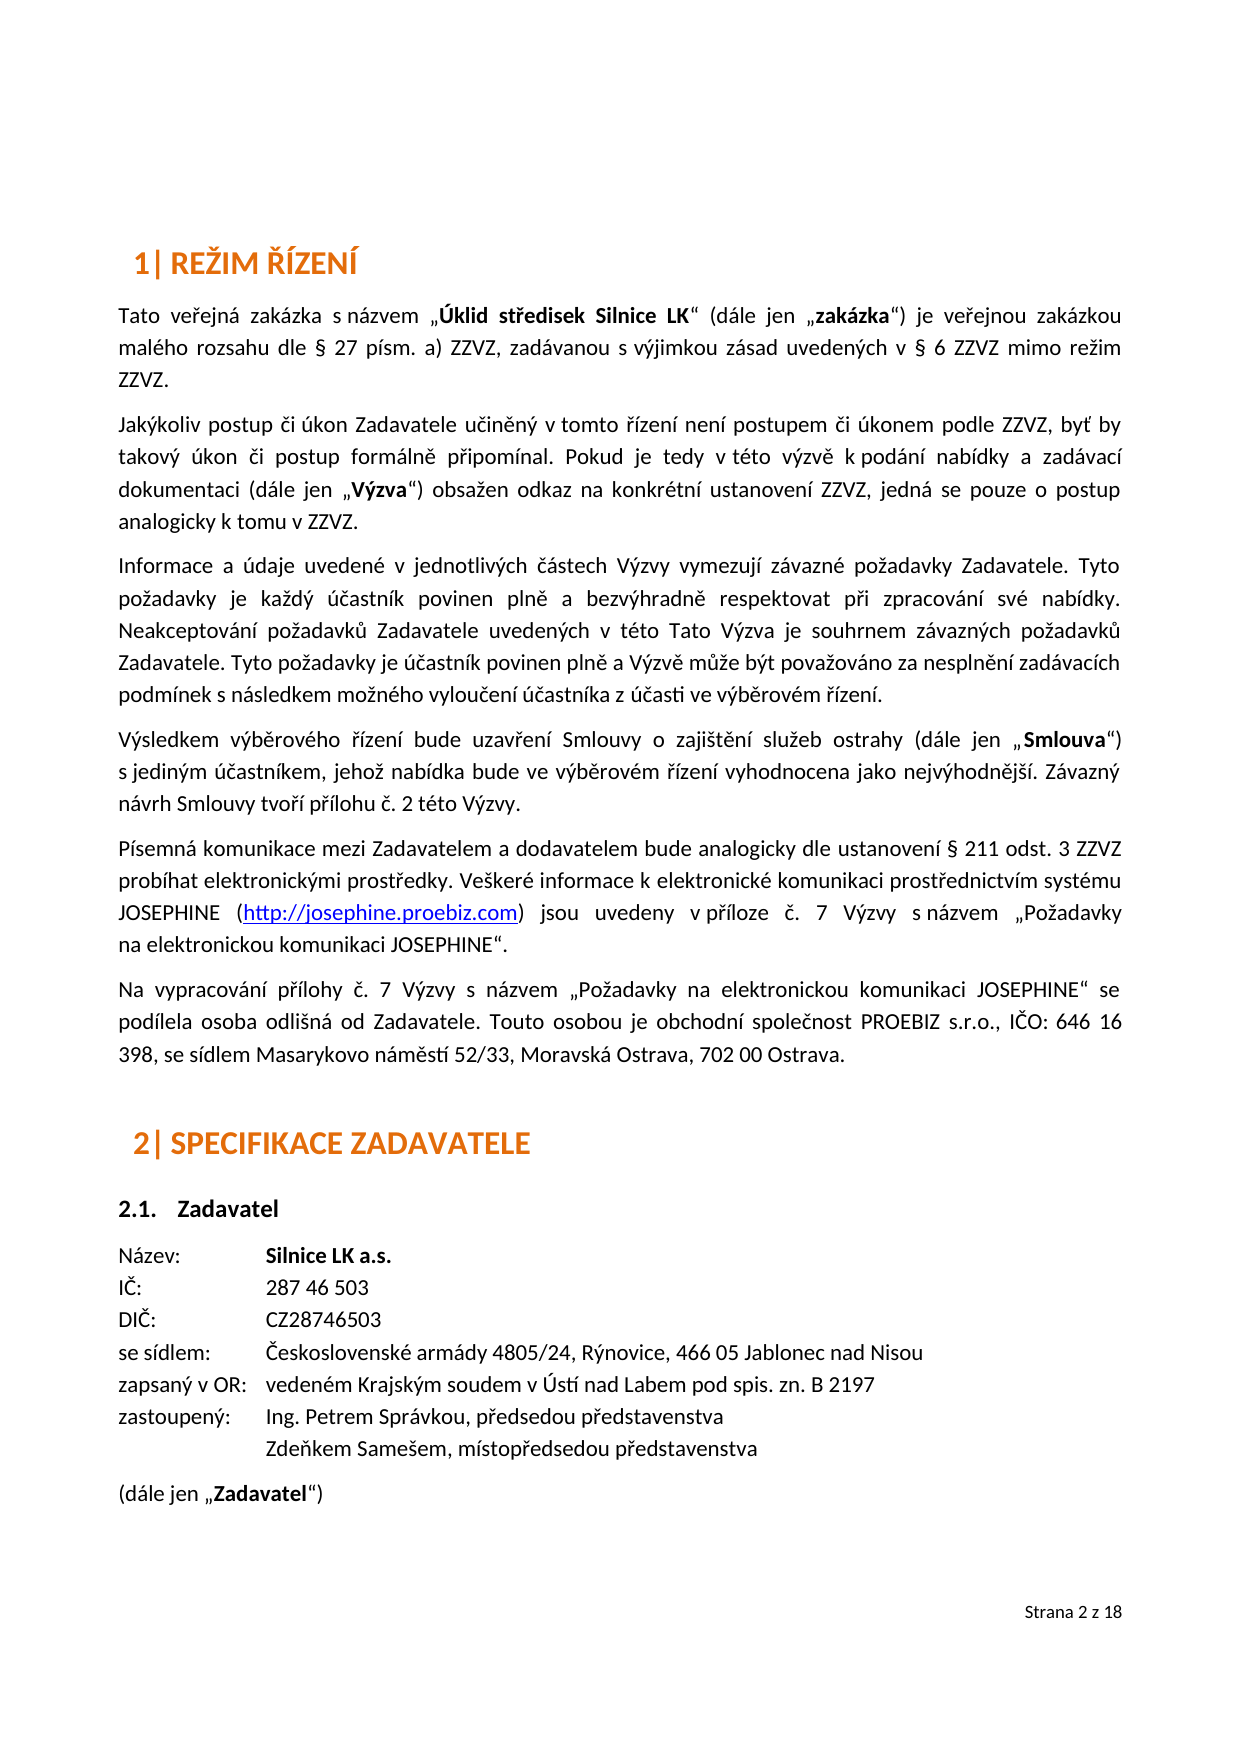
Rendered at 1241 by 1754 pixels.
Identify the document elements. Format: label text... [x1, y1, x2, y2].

text Jakýkoliv postup či úkon Zadavatele učiněný v tomto řízení není postupem či úkonem podle ZZVZ, byť by takový úkon či postup formálně připomínal. Pokud je tedy v této výzvě k podání nabídky a zadávací dokumentaci (dále jen „Výzva“) obsažen odkaz na konkrétní ustanovení ZZVZ, jedná se pouze o postup analogicky k tomu v ZZVZ. [118, 410, 1122, 535]
text Na vypracování přílohy č. 7 Výzvy s názvem „Požadavky na elektronickou komunikaci JOSEPHINE“ se podílela osoba odlišná od Zadavatele. Touto osobou je obchodní společnost PROEBIZ s.r.o., IČO: 646 16 398, se sídlem Masarykovo náměstí 52/33, Moravská Ostrava, 702 00 Ostrava. [118, 975, 1122, 1068]
text zastoupený: Ing. Petrem Správkou, předsedou představenstva [118, 1402, 1122, 1430]
text zapsaný v OR: vedeném Krajským soudem v Ústí nad Labem pod spis. zn. B 2197 [118, 1370, 1122, 1398]
text DIČ: CZ28746503 [118, 1306, 1122, 1333]
text IČ: 287 46 503 [118, 1273, 1122, 1301]
text Výsledkem výběrového řízení bude uzavření Smlouvy o zajištění služeb ostrahy (dále jen „Smlouva“) s jediným účastníkem, jehož nabídka bude ve výběrovém řízení vyhodnocena jako nejvýhodnější. Závazný návrh Smlouvy tvoří přílohu č. 2 této Výzvy. [118, 725, 1122, 817]
text Informace a údaje uvedené v jednotlivých částech Výzvy vymezují závazné požadavky Zadavatele. Tyto požadavky je každý účastník povinen plně a bezvýhradně respektovat při zpracování své nabídky. Neakceptování požadavků Zadavatele uvedených v této Tato Výzva je souhrnem závazných požadavků Zadavatele. Tyto požadavky je účastník povinen plně a Výzvě může být považováno za nesplnění zadávacích podmínek s následkem možného vyloučení účastníka z účasti ve výběrovém řízení. [118, 552, 1122, 708]
subtitle REŽIM ŘÍZENÍ [133, 242, 1122, 283]
subtitle SPECIFIKACE ZADAVATELE [133, 1122, 1122, 1163]
text (dále jen „Zadavatel“) [118, 1479, 1122, 1507]
text Název: Silnice LK a.s. [118, 1241, 1122, 1269]
text Písemná komunikace mezi Zadavatelem a dodavatelem bude analogicky dle ustanovení § 211 odst. 3 ZZVZ probíhat elektronickými prostředky. Veškeré informace k elektronické komunikaci prostřednictvím systému JOSEPHINE (http://josephine.proebiz.com) jsou uvedeny v příloze č. 7 Výzvy s názvem „Požadavky na elektronickou komunikaci JOSEPHINE“. [118, 834, 1122, 959]
subtitle Zadavatel [118, 1194, 1122, 1224]
text Tato veřejná zakázka s názvem „Úklid středisek Silnice LK“ (dále jen „zakázka“) je veřejnou zakázkou malého rozsahu dle § 27 písm. a) ZZVZ, zadávanou s výjimkou zásad uvedených v § 6 ZZVZ mimo režim ZZVZ. [118, 301, 1122, 394]
text Zdeňkem Samešem, místopředsedou představenstva [192, 1434, 1122, 1462]
text se sídlem: Československé armády 4805/24, Rýnovice, 466 05 Jablonec nad Nisou [118, 1338, 1122, 1366]
